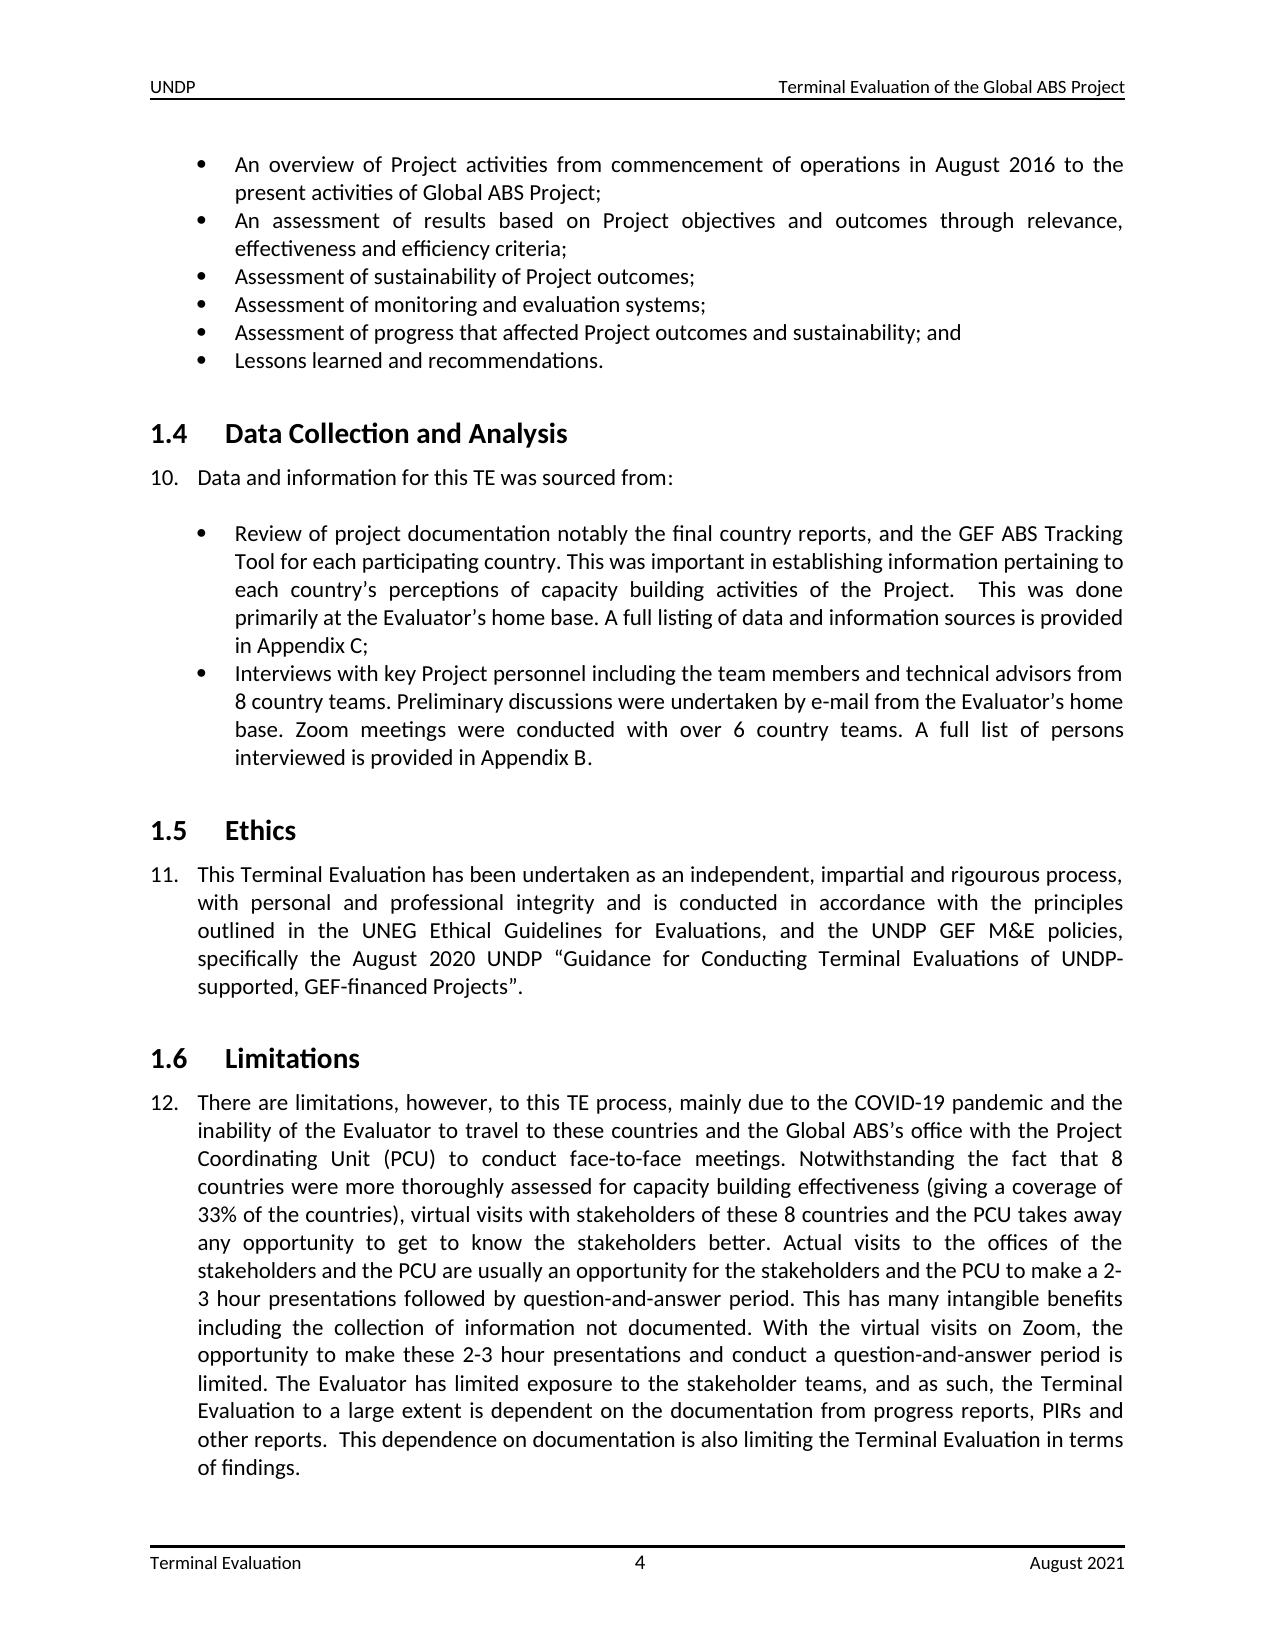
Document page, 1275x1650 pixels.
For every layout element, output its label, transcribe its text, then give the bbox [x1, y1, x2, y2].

list Assessment of progress that affected Project outcomes and sustainability; and [197, 318, 1125, 346]
list An assessment of results based on Project objectives and outcomes through relevance, effectiveness and efficiency criteria; [197, 206, 1125, 262]
subtitle Data Collection and Analysis [150, 415, 1125, 450]
list Data and information for this TE was sourced from: [150, 463, 1125, 491]
list Assessment of monitoring and evaluation systems; [197, 290, 1125, 318]
list Review of project documentation notably the final country reports, and the GEF ABS Tracking Tool for each participating country. This was important in establishing information pertaining to each country’s perceptions of capacity building activities of the Project. This was done primarily at the Evaluator’s home base. A full listing of data and information sources is provided in Appendix C; [197, 519, 1125, 659]
list An overview of Project activities from commencement of operations in August 2016 to the present activities of Global ABS Project; [197, 150, 1125, 206]
subtitle Ethics [150, 812, 1125, 847]
list Interviews with key Project personnel including the team members and technical advisors from 8 country teams. Preliminary discussions were undertaken by e-mail from the Evaluator’s home base. Zoom meetings were conducted with over 6 country teams. A full list of persons interviewed is provided in Appendix B. [197, 659, 1125, 771]
list Lessons learned and recommendations. [197, 346, 1125, 374]
list This Terminal Evaluation has been undertaken as an independent, impartial and rigourous process, with personal and professional integrity and is conducted in accordance with the principles outlined in the UNEG Ethical Guidelines for Evaluations, and the UNDP GEF M&E policies, specifically the August 2020 UNDP “Guidance for Conducting Terminal Evaluations of UNDP-supported, GEF-financed Projects”. [150, 860, 1125, 1000]
list There are limitations, however, to this TE process, mainly due to the COVID-19 pandemic and the inability of the Evaluator to travel to these countries and the Global ABS’s office with the Project Coordinating Unit (PCU) to conduct face-to-face meetings. Notwithstanding the fact that 8 countries were more thoroughly assessed for capacity building effectiveness (giving a coverage of 33% of the countries), virtual visits with stakeholders of these 8 countries and the PCU takes away any opportunity to get to know the stakeholders better. Actual visits to the offices of the stakeholders and the PCU are usually an opportunity for the stakeholders and the PCU to make a 2-3 hour presentations followed by question-and-answer period. This has many intangible benefits including the collection of information not documented. With the virtual visits on Zoom, the opportunity to make these 2-3 hour presentations and conduct a question-and-answer period is limited. The Evaluator has limited exposure to the stakeholder teams, and as such, the Terminal Evaluation to a large extent is dependent on the documentation from progress reports, PIRs and other reports. This dependence on documentation is also limiting the Terminal Evaluation in terms of findings. [150, 1088, 1125, 1481]
subtitle Limitations [150, 1040, 1125, 1076]
list Assessment of sustainability of Project outcomes; [197, 262, 1125, 290]
